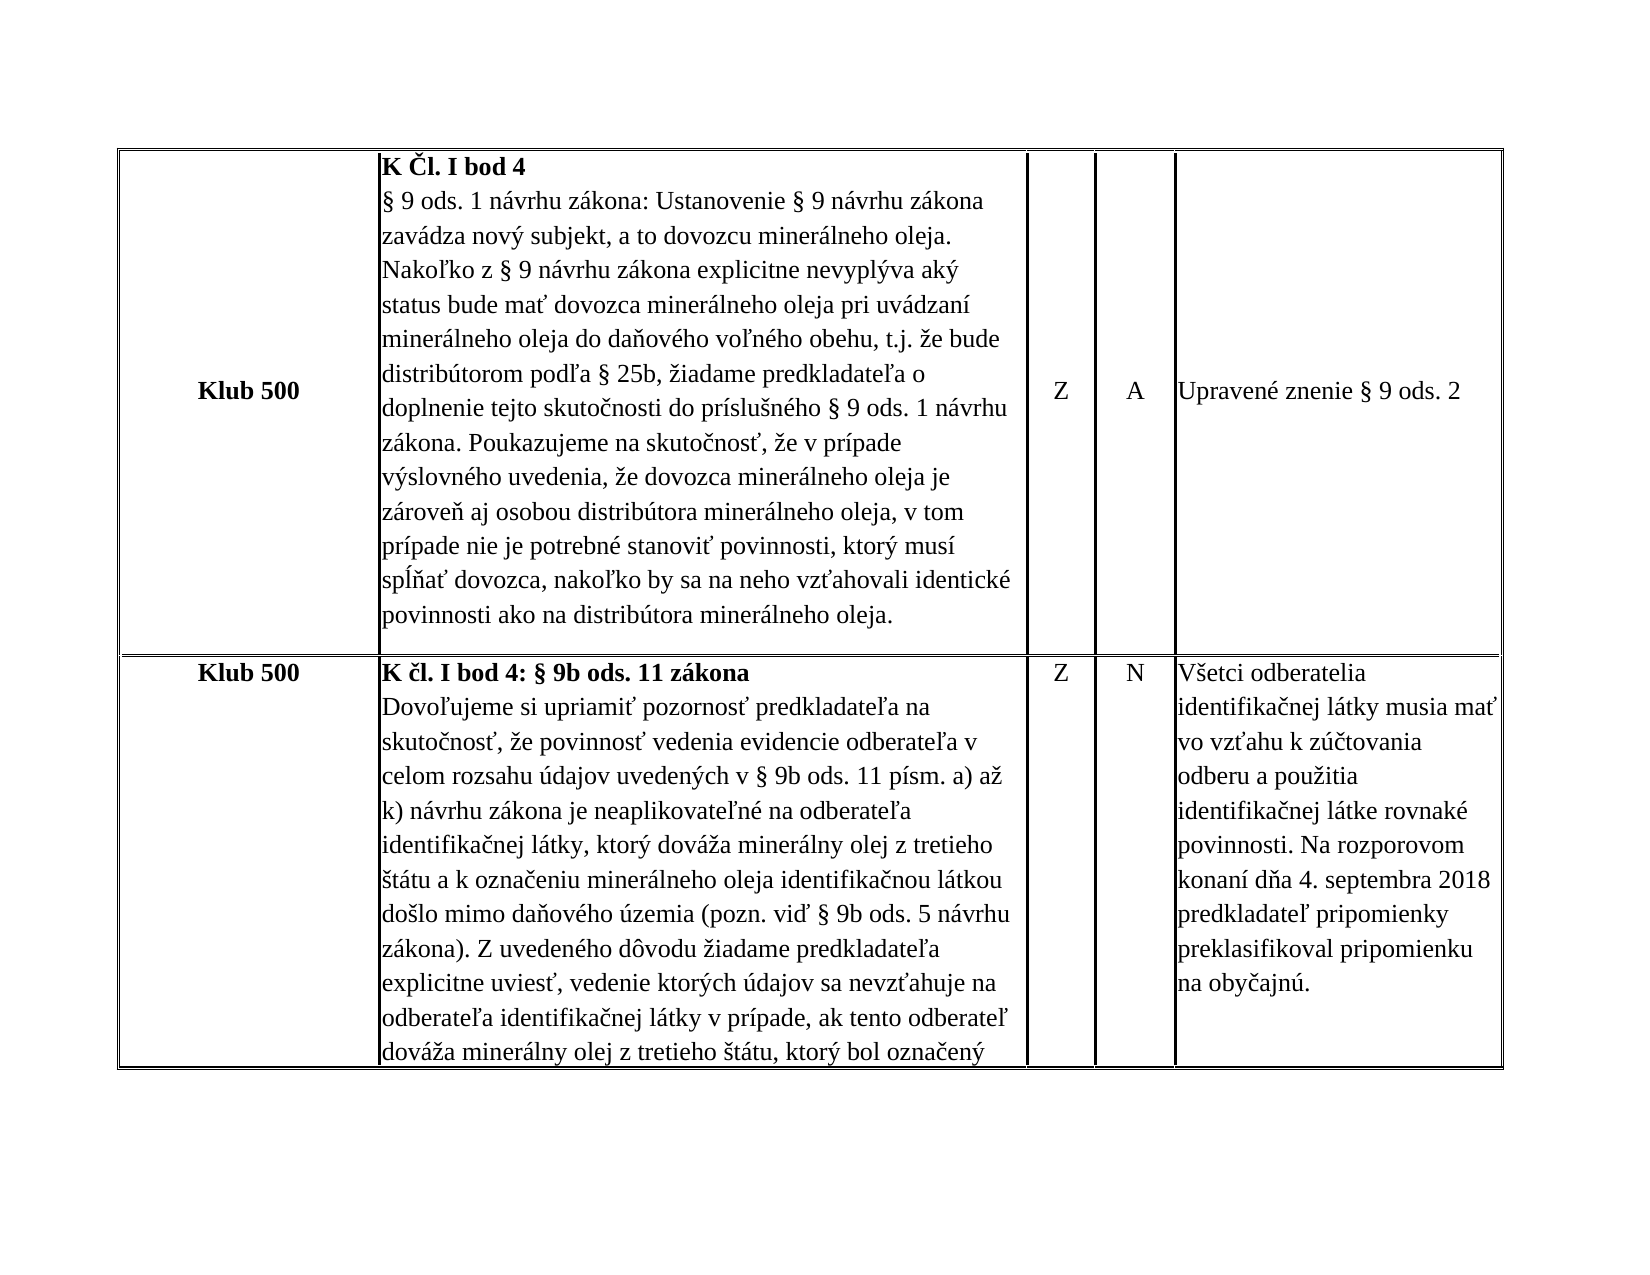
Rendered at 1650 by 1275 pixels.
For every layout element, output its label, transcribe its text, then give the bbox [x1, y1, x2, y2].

table_cell Klub 500 [118, 654, 379, 1066]
table_cell Z [1027, 149, 1095, 654]
table_cell Klub 500 [120, 151, 379, 654]
table_cell Upravené znenie § 9 ods. 2 [1175, 151, 1501, 654]
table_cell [379, 657, 1027, 1066]
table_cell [1175, 654, 1502, 1066]
table_cell K Čl. I bod 4 § 9 ods. 1 návrhu zákona: Ustanovenie § 9 návrhu zákona zavádza nový subjekt, a to dovozcu minerálneho oleja. Nakoľko z § 9 návrhu zákona explicitne nevyplýva aký status bude mať dovozca minerálneho oleja pri uvádzaní minerálneho oleja do daňového voľného obehu, t.j. že bude distribútorom podľa § 25b, žiadame predkladateľa o doplnenie tejto skutočnosti do príslušného § 9 ods. 1 návrhu zákona. Poukazujeme na skutočnosť, že v prípade výslovného uvedenia, že dovozca minerálneho oleja je zároveň aj osobou distribútora minerálneho oleja, v tom prípade nie je potrebné stanoviť povinnosti, ktorý musí spĺňať dovozca, nakoľko by sa na neho vzťahovali identické povinnosti ako na distribútora minerálneho oleja. [379, 149, 1027, 654]
table_cell Z [1027, 657, 1095, 1066]
table_cell N [1095, 657, 1175, 1066]
table_cell A [1095, 149, 1175, 654]
